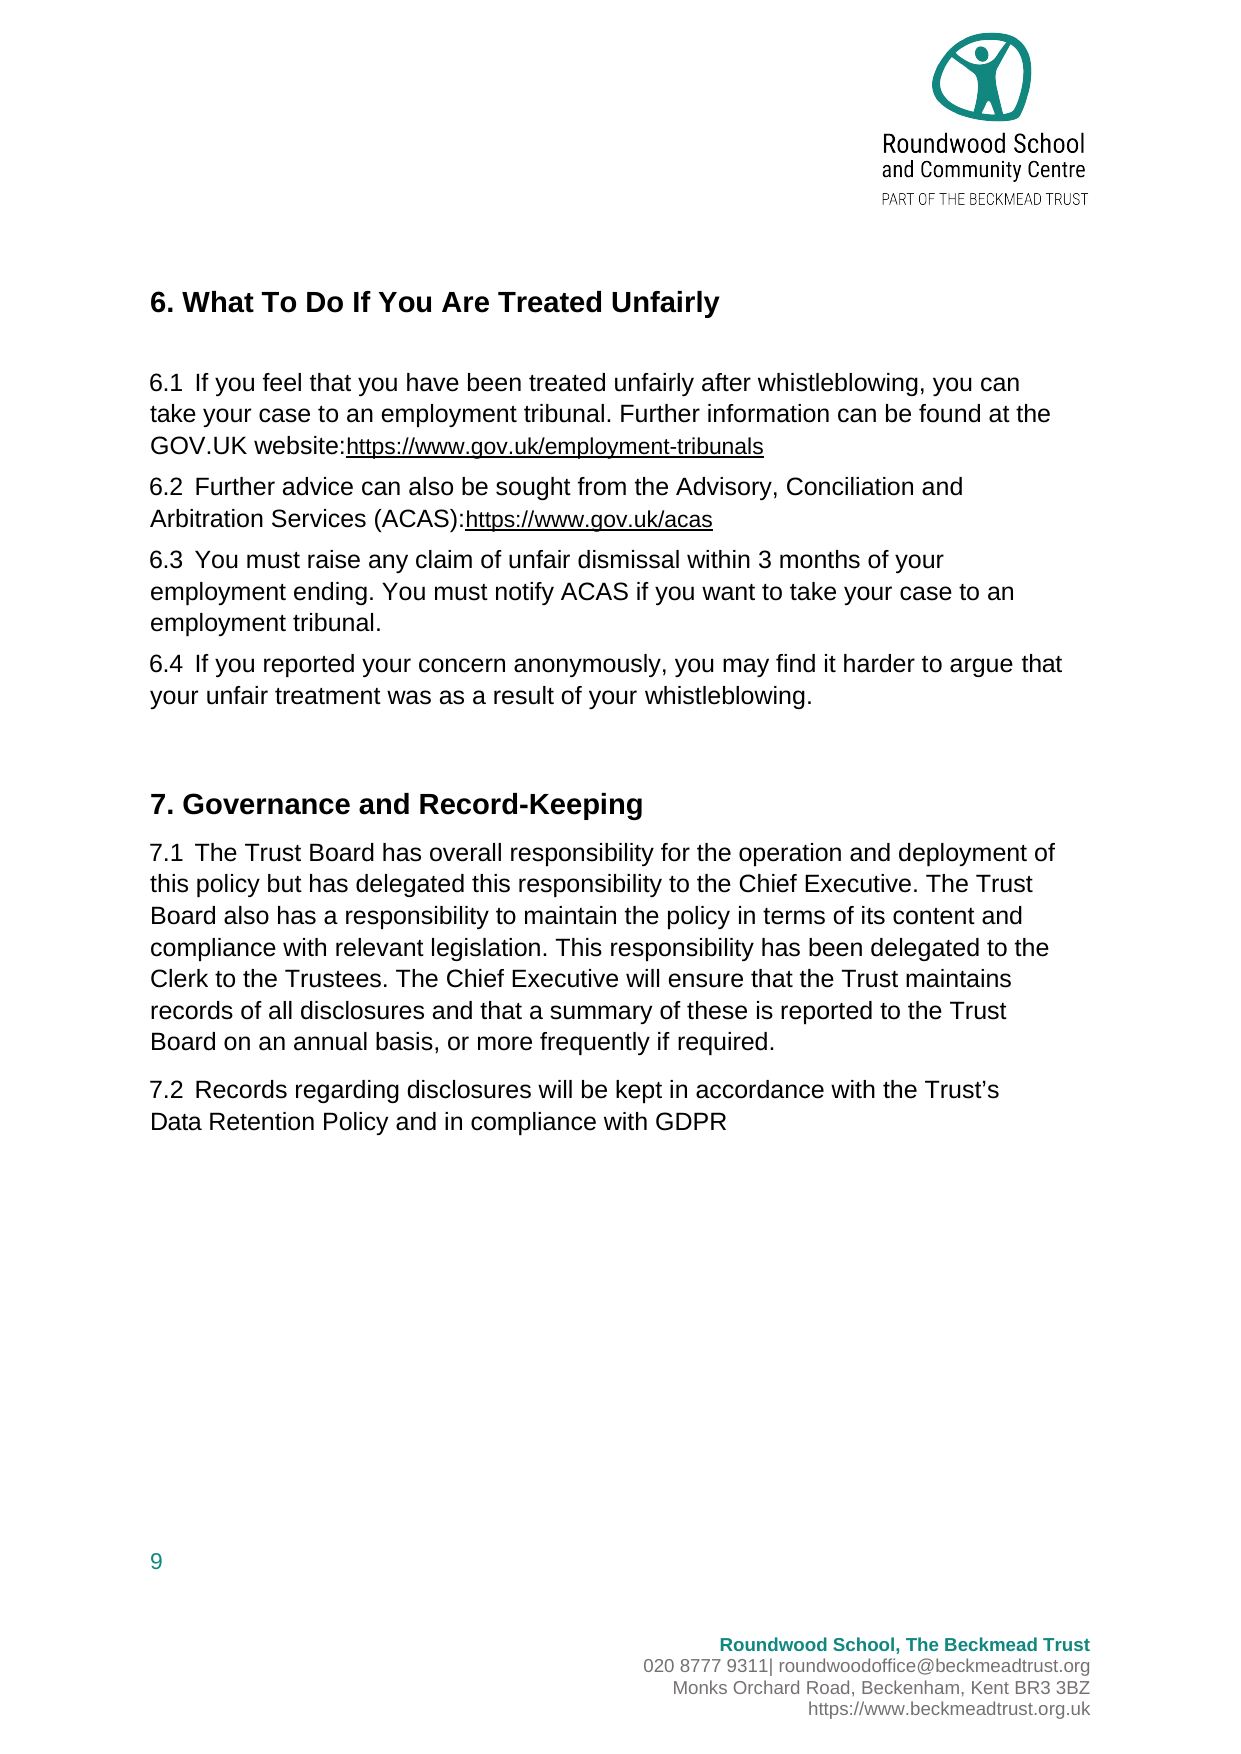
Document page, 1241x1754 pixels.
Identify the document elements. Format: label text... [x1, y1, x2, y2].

subtitle 6. What To Do If You Are Treated Unfairly [150, 285, 1090, 319]
picture [872, 23, 1095, 218]
list The Trust Board has overall responsibility for the operation and deployment of this policy but has delegated this responsibility to the Chief Executive. The Trust Board also has a responsibility to maintain the policy in terms of its content and compliance with relevant legislation. This responsibility has been delegated to the Clerk to the Trustees. The Chief Executive will ensure that the Trust maintains records of all disclosures and that a summary of these is reported to the Trust Board on an annual basis, or more frequently if required. [149, 838, 1068, 1056]
list If you feel that you have been treated unfairly after whistleblowing, you can take your case to an employment tribunal. Further information can be found at the GOV.UK website:https://www.gov.uk/employment-tribunals [149, 368, 1059, 460]
subtitle 7. Governance and Record-Keeping [150, 787, 1090, 820]
list Further advice can also be sought from the Advisory, Conciliation and Arbitration Services (ACAS):https://www.gov.uk/acas [149, 472, 1068, 533]
list If you reported your concern anonymously, you may find it harder to argue that your unfair treatment was as a result of your whistleblowing. [149, 649, 1071, 709]
list You must raise any claim of unfair dismissal within 3 months of your employment ending. You must notify ACAS if you want to take your case to an employment tribunal. [149, 545, 1071, 637]
list Records regarding disclosures will be kept in accordance with the Trust’s Data Retention Policy and in compliance with GDPR [149, 1076, 1043, 1136]
